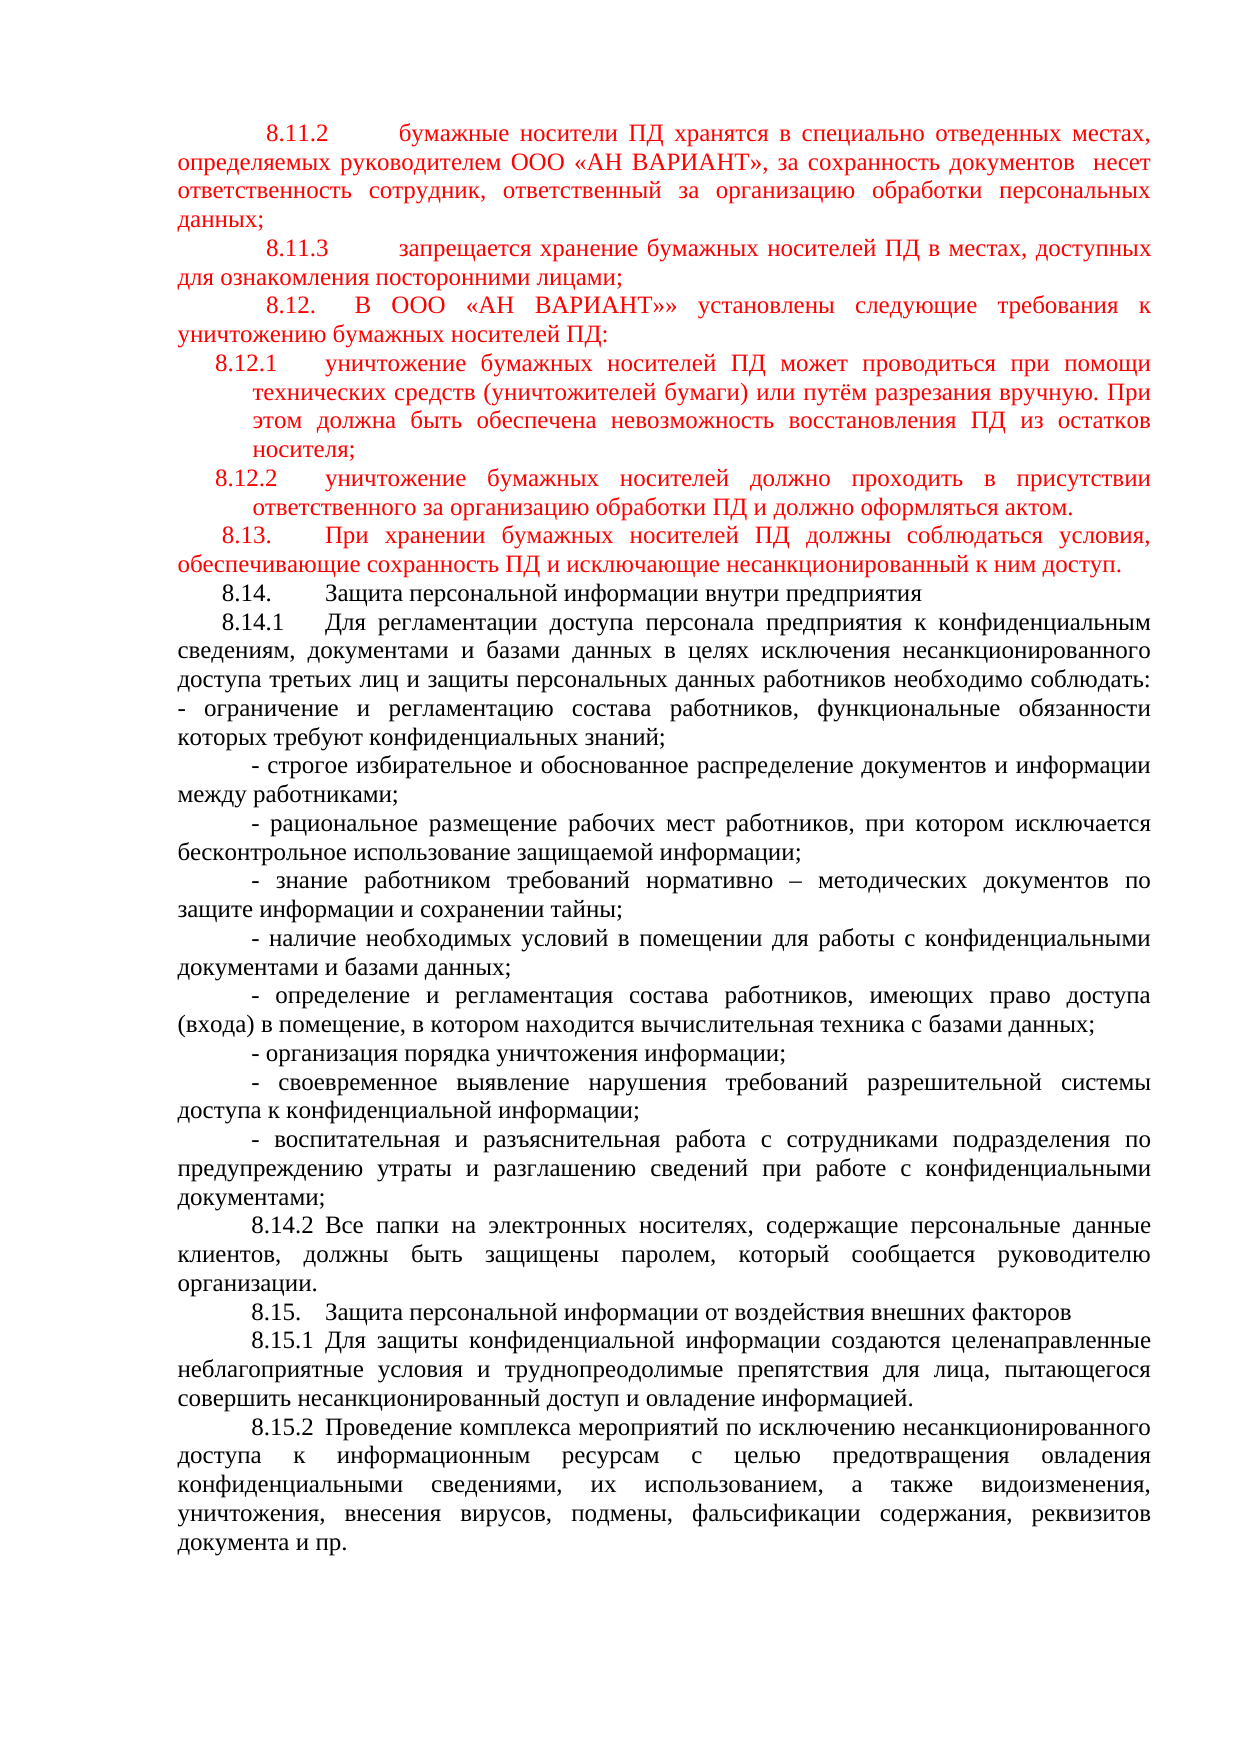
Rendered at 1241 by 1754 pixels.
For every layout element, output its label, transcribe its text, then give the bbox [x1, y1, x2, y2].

text - наличие необходимых условий в помещении для работы с конфиденциальными документами и базами данных; [177, 923, 1152, 981]
text - строгое избирательное и обоснованное распределение документов и информации между работниками; [177, 751, 1152, 808]
list запрещается хранение бумажных носителей ПД в местах, доступных для ознакомления посторонними лицами; [177, 233, 1152, 291]
list Проведение комплекса мероприятий по исключению несанкционированного доступа к информационным ресурсам с целью предотвращения овладения конфиденциальными сведениями, их использованием, а также видоизменения, уничтожения, внесения вирусов, подмены, фальсификации содержания, реквизитов документа и пр. [177, 1412, 1152, 1556]
text - воспитательная и разъяснительная работа с сотрудниками подразделения по предупреждению утраты и разглашению сведений при работе с конфиденциальными документами; [177, 1124, 1152, 1211]
list бумажные носители ПД хранятся в специально отведенных местах, определяемых руководителем ООО «АН ВАРИАНТ», за сохранность документов несет ответственность сотрудник, ответственный за организацию обработки персональных данных; [177, 118, 1152, 233]
list При хранении бумажных носителей ПД должны соблюдаться условия, обеспечивающие сохранность ПД и исключающие несанкционированный к ним доступ. [177, 521, 1152, 578]
list Защита персональной информации от воздействия внешних факторов [177, 1297, 1152, 1326]
text - знание работником требований нормативно – методических документов по защите информации и сохранении тайны; [177, 866, 1152, 923]
list Для защиты конфиденциальной информации создаются целенаправленные неблагоприятные условия и труднопреодолимые препятствия для лица, пытающегося совершить несанкционированный доступ и овладение информацией. [177, 1326, 1152, 1412]
list Все папки на электронных носителях, содержащие персональные данные клиентов, должны быть защищены паролем, который сообщается руководителю организации. [177, 1211, 1152, 1297]
text - организация порядка уничтожения информации; [177, 1038, 1152, 1067]
list Защита персональной информации внутри предприятия [177, 578, 1152, 607]
list Для регламентации доступа персонала предприятия к конфиденциальным сведениям, документами и базами данных в целях исключения несанкционированного доступа третьих лиц и защиты персональных данных работников необходимо соблюдать: - ограничение и регламентацию состава работников, функциональные обязанности которых требуют конфиденциальных знаний; [177, 607, 1152, 751]
text - определение и регламентация состава работников, имеющих право доступа (входа) в помещение, в котором находится вычислительная техника с базами данных; [177, 981, 1152, 1038]
list В ООО «АН ВАРИАНТ»» установлены следующие требования к уничтожению бумажных носителей ПД: [177, 291, 1152, 348]
list уничтожение бумажных носителей должно проходить в присутствии ответственного за организацию обработки ПД и должно оформляться актом. [215, 463, 1152, 521]
text - своевременное выявление нарушения требований разрешительной системы доступа к конфиденциальной информации; [177, 1067, 1152, 1124]
list уничтожение бумажных носителей ПД может проводиться при помощи технических средств (уничтожителей бумаги) или путём разрезания вручную. При этом должна быть обеспечена невозможность восстановления ПД из остатков носителя; [215, 348, 1152, 463]
text - рациональное размещение рабочих мест работников, при котором исключается бесконтрольное использование защищаемой информации; [177, 808, 1152, 866]
